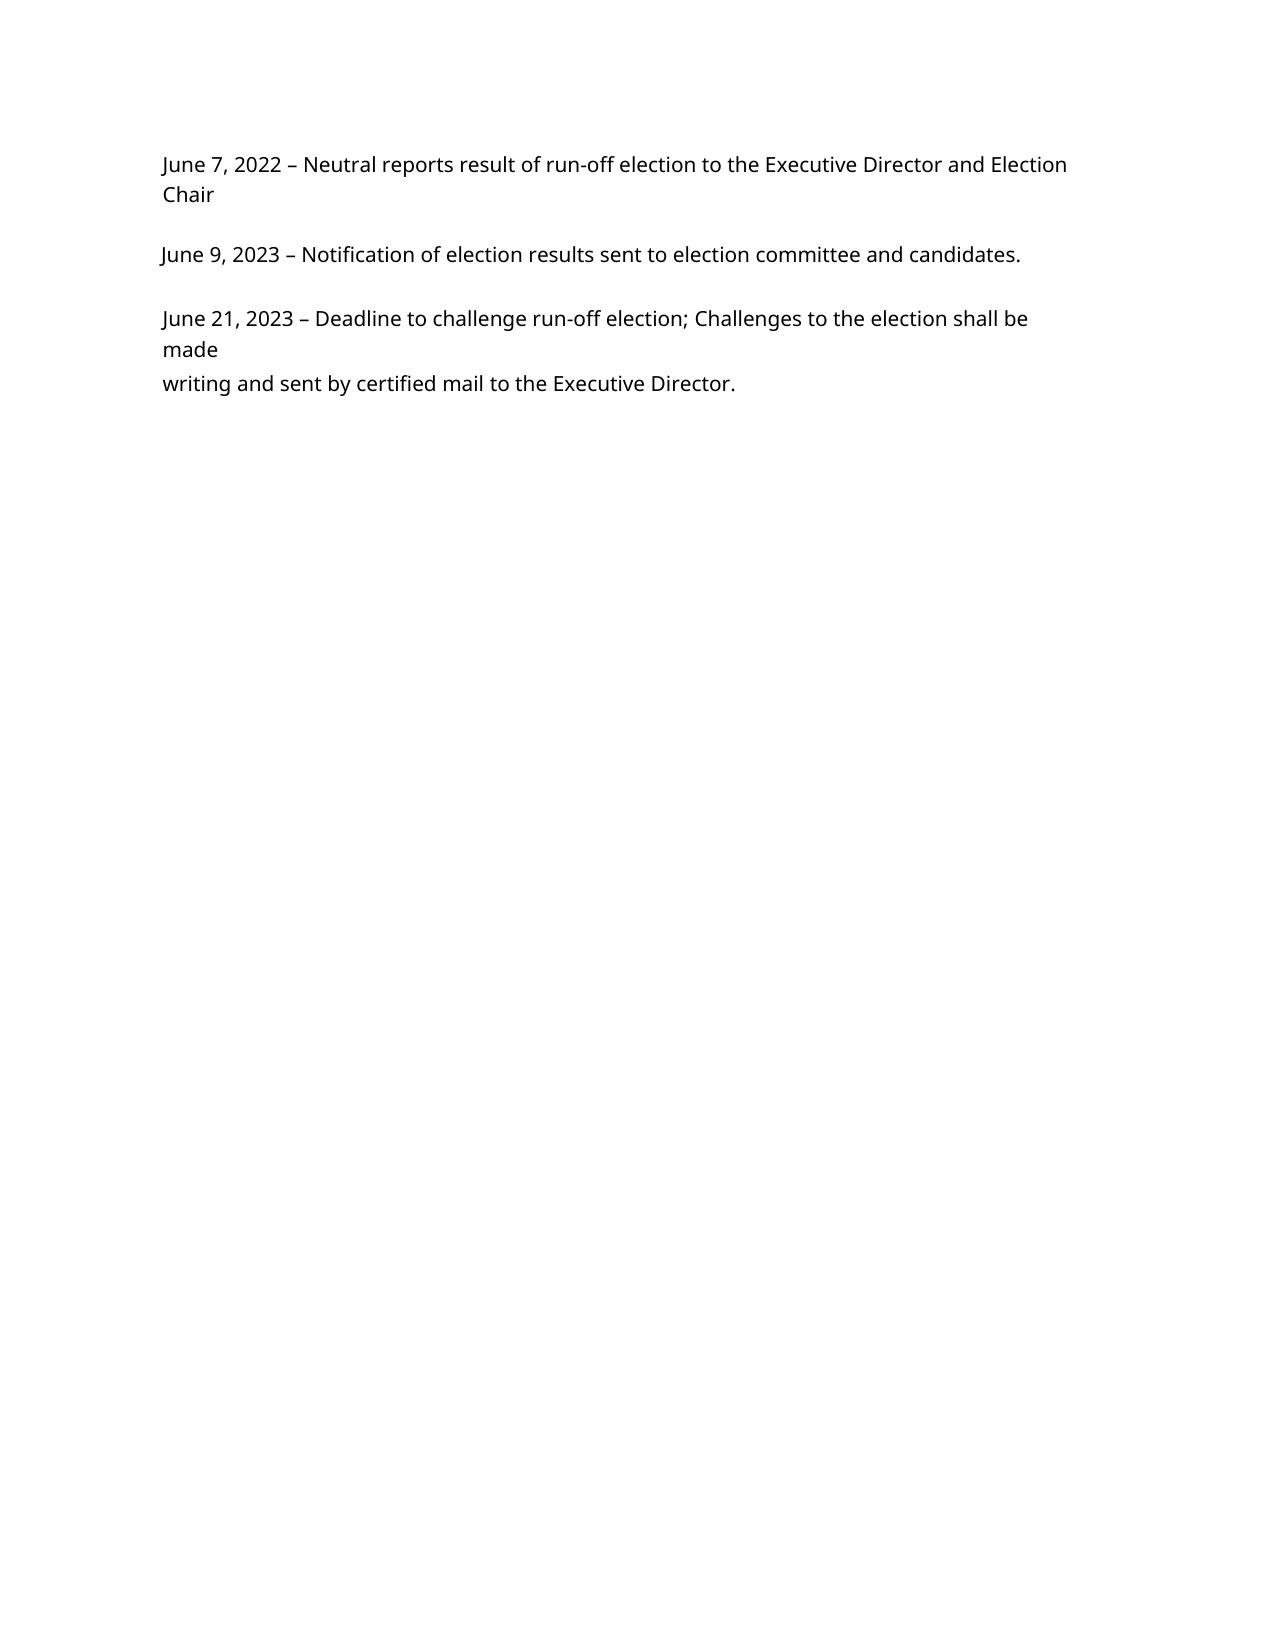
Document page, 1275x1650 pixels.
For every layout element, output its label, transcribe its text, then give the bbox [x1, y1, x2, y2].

text June 9, 2023 – Notification of election results sent to election committee and candidates. [150, 240, 1125, 269]
text writing and sent by certified mail to the Executive Director. [162, 369, 1068, 397]
text June 7, 2022 – Neutral reports result of run-off election to the Executive Director and Election Chair [162, 150, 1125, 208]
text June 21, 2023 – Deadline to challenge run-off election; Challenges to the election shall be made [162, 304, 1068, 363]
